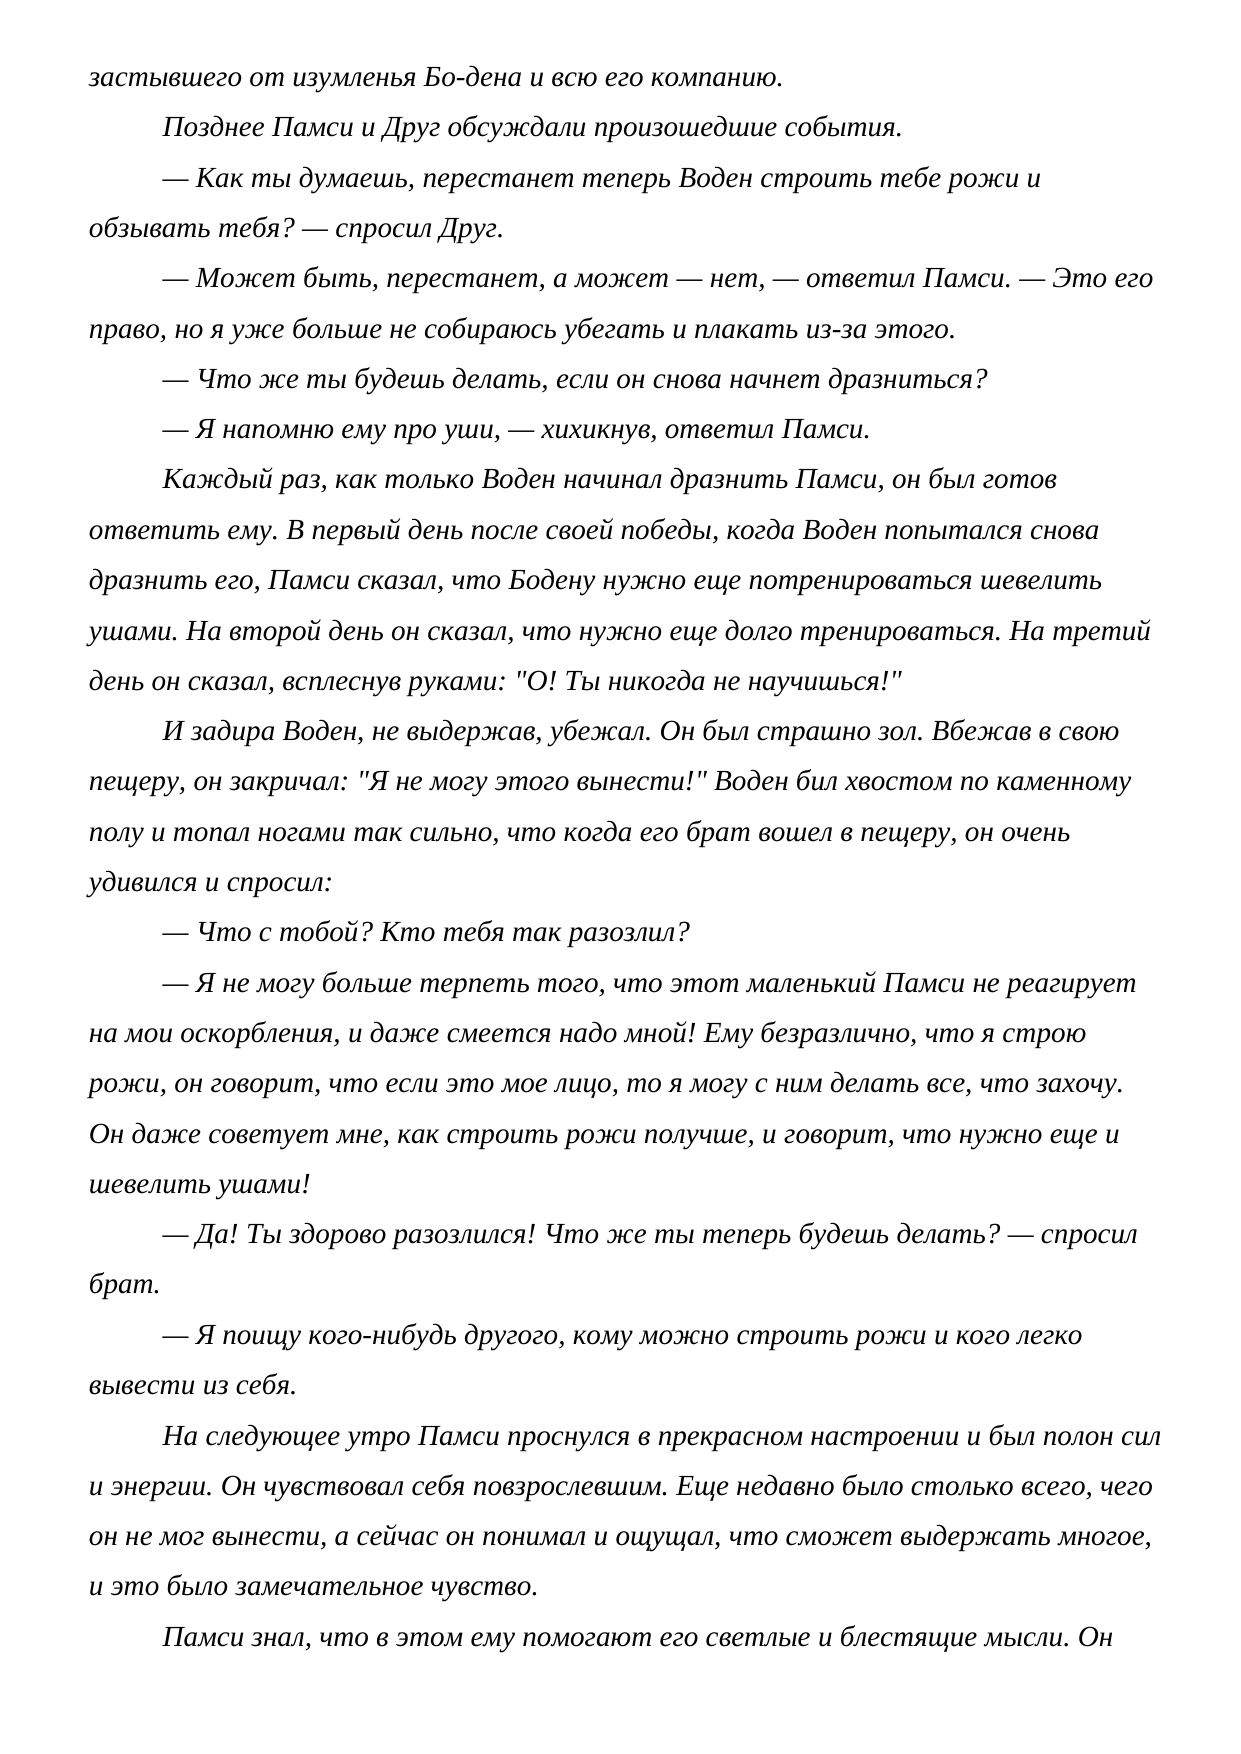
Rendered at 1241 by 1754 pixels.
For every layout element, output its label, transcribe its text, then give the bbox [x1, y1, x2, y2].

text И задира Воден, не выдержав, убежал. Он был страшно зол. Вбежав в свою пещеру, он закричал: "Я не могу этого вынести!" Воден бил хвостом по каменному полу и топал ногами так сильно, что когда его брат вошел в пещеру, он очень удивился и спросил: [89, 713, 1167, 898]
text — Я поищу кого-нибудь другого, кому можно строить рожи и кого легко вывести из себя. [89, 1317, 1167, 1401]
text — Может быть, перестанет, а может — нет, — ответил Памси. — Это его право, но я уже больше не собираюсь убегать и плакать из-за этого. [89, 260, 1167, 344]
text — Я не могу больше терпеть того, что этот маленький Памси не реагирует на мои оскорбления, и даже смеется надо мной! Ему безразлично, что я строю рожи, он говорит, что если это мое лицо, то я могу с ним делать все, что захочу. Он даже советует мне, как строить рожи получше, и говорит, что нужно еще и шевелить ушами! [89, 965, 1167, 1199]
text На следующее утро Памси проснулся в прекрасном настроении и был полон сил и энергии. Он чувствовал себя повзрослевшим. Еще недавно было столько всего, чего он не мог вынести, а сейчас он понимал и ощущал, что сможет выдержать многое, и это было замечательное чувство. [89, 1418, 1167, 1602]
text Каждый раз, как только Воден начинал дразнить Памси, он был готов ответить ему. В первый день после своей победы, когда Воден попытался снова дразнить его, Памси сказал, что Бодену нужно еще потренироваться шевелить ушами. На второй день он сказал, что нужно еще долго тренироваться. На третий день он сказал, всплеснув руками: "О! Ты никогда не научишься!" [89, 462, 1167, 696]
text — Да! Ты здорово разозлился! Что же ты теперь будешь делать? — спросил брат. [89, 1216, 1167, 1300]
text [89, 1619, 1167, 1652]
text — Я напомню ему про уши, — хихикнув, ответил Памси. [89, 411, 1167, 445]
text Позднее Памси и Друг обсуждали произошедшие события. [89, 109, 1167, 143]
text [89, 59, 1167, 93]
text — Что с тобой? Кто тебя так разозлил? [89, 914, 1167, 948]
text — Что же ты будешь делать, если он снова начнет дразниться? [89, 361, 1167, 394]
text — Как ты думаешь, перестанет теперь Воден строить тебе рожи и обзывать тебя? — спросил Друг. [89, 160, 1167, 244]
